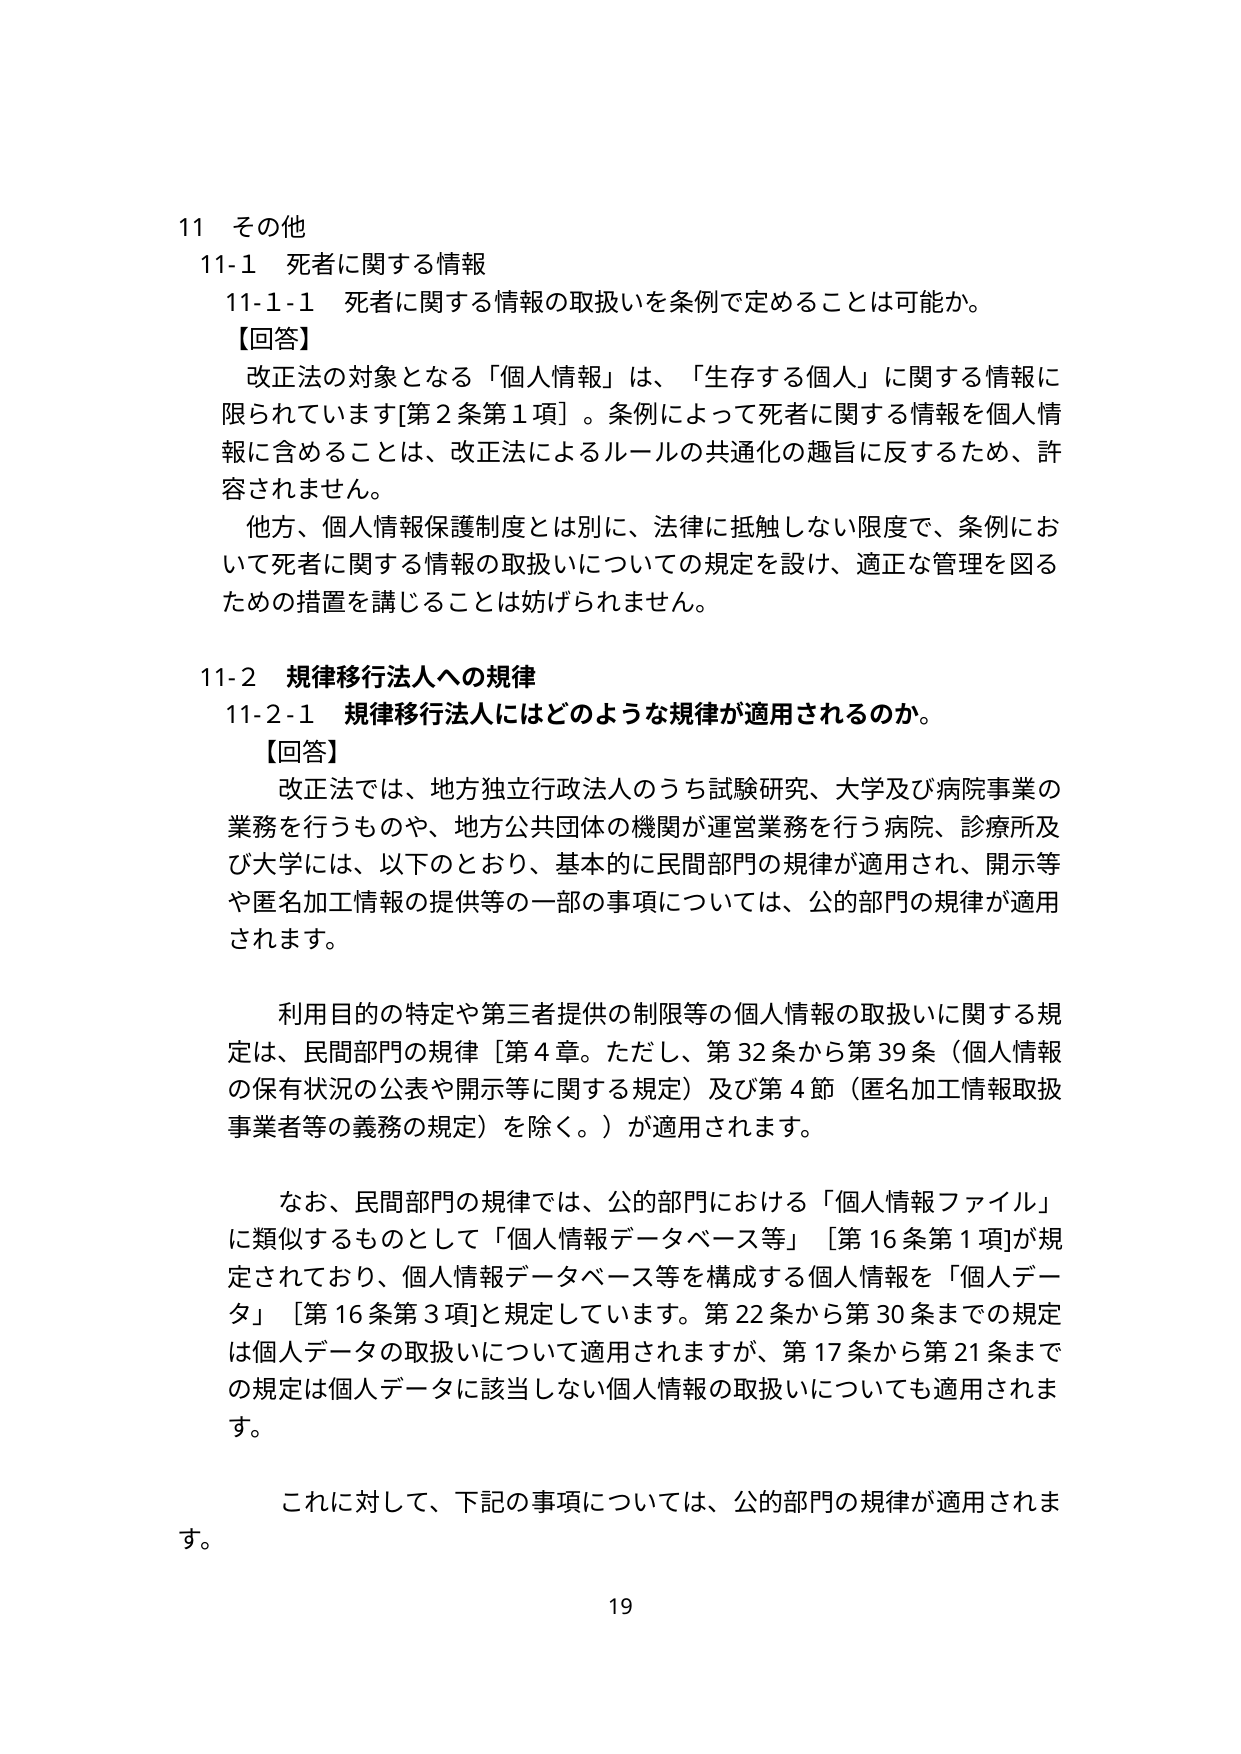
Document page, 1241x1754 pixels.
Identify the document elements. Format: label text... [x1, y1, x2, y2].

list 死者に関する情報の取扱いを条例で定めることは可能か。 [224, 282, 1063, 319]
text 利用目的の特定や第三者提供の制限等の個人情報の取扱いに関する規定は、民間部門の規律［第４章。ただし、第32条から第39条（個人情報の保有状況の公表や開示等に関する規定）及び第4節（匿名加工情報取扱事業者等の義務の規定）を除く。）が適用されます。 [177, 994, 1063, 1144]
text 改正法の対象となる「個人情報」は、「生存する個人」に関する情報に限られています[第２条第１項］。条例によって死者に関する情報を個人情報に含めることは、改正法によるルールの共通化の趣旨に反するため、許容されません。 [221, 357, 1063, 507]
text なお、民間部門の規律では、公的部門における「個人情報ファイル」に類似するものとして「個人情報データベース等」［第16条第1項]が規定されており、個人情報データベース等を構成する個人情報を「個人データ」［第16条第３項]と規定しています。第22条から第30条までの規定は個人データの取扱いについて適用されますが、第17条から第21条までの規定は個人データに該当しない個人情報の取扱いについても適用されます。 [177, 1182, 1063, 1444]
text 改正法では、地方独立行政法人のうち試験研究、大学及び病院事業の業務を行うものや、地方公共団体の機関が運営業務を行う病院、診療所及び大学には、以下のとおり、基本的に民間部門の規律が適用され、開示等や匿名加工情報の提供等の一部の事項については、公的部門の規律が適用されます。 [177, 769, 1063, 957]
text 他方、個人情報保護制度とは別に、法律に抵触しない限度で、条例において死者に関する情報の取扱いについての規定を設け、適正な管理を図るための措置を講じることは妨げられません。 [221, 507, 1063, 619]
list 死者に関する情報 [199, 244, 1063, 282]
list 規律移行法人への規律 [199, 657, 1063, 694]
text これに対して、下記の事項については、公的部門の規律が適用されます。 [177, 1482, 1063, 1557]
text 【回答】 [177, 732, 1063, 769]
list その他 [177, 207, 1063, 244]
list 規律移行法人にはどのような規律が適用されるのか。 [224, 694, 1063, 732]
text 【回答】 [224, 319, 1063, 357]
